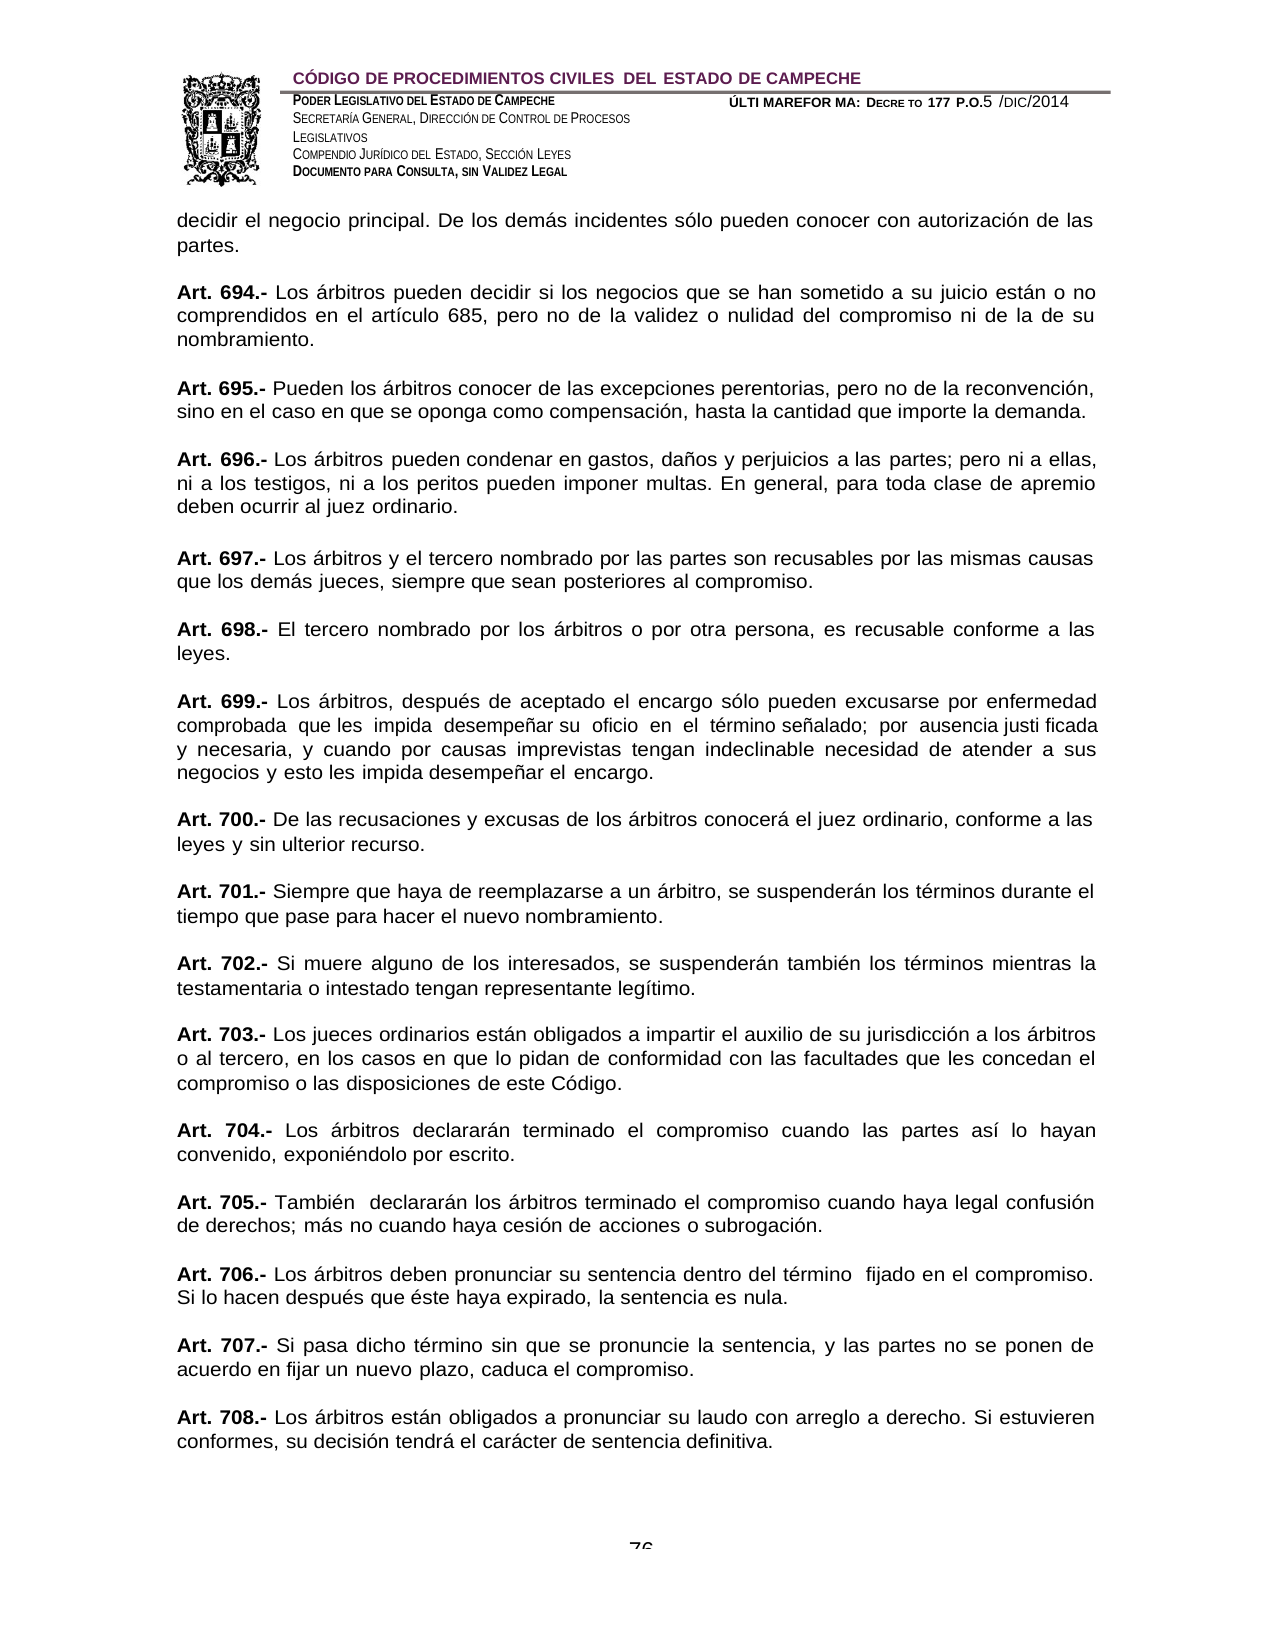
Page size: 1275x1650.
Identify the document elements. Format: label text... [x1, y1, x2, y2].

text decidir el negocio principal. De los demás incidentes sólo pueden conocer con autorización de las partes. [177, 209, 1095, 257]
text Art. 698.- El tercero nombrado por los árbitros o por otra persona, es recusable conforme a las leyes. [177, 618, 1096, 664]
text Art. 697.- Los árbitros y el tercero nombrado por las partes son recusables por las mismas causas que los demás jueces, siempre que sean posteriores al compromiso. [177, 546, 1095, 592]
text Art. 694.- Los árbitros pueden decidir si los negocios que se han sometido a su juicio están o no comprendidos en el artículo 685, pero no de la validez o nulidad del compromiso ni de la de su nombramiento. [177, 281, 1098, 351]
text Art. 695.- Pueden los árbitros conocer de las excepciones perentorias, pero no de la reconvención, sino en el caso en que se oponga como compensación, hasta la cantidad que importe la demanda. [177, 376, 1096, 422]
text Art. 706.- Los árbitros deben pronunciar su sentencia dentro del término fijado en el compromiso. Si lo hacen después que éste haya expirado, la sentencia es nula. [177, 1263, 1096, 1309]
text Art. 702.- Si muere alguno de los interesados, se suspenderán también los términos mientras la testamentaria o intestado tengan representante legítimo. [177, 952, 1098, 999]
text Art. 699.- Los árbitros, después de aceptado el encargo sólo pueden excusarse por enfermedad comprobada que les impida desempeñar su oficio en el término señalado; por ausencia justi ficada y necesaria, y cuando por causas imprevistas tengan indeclinable necesidad de atender a sus negocios y esto les impida desempeñar el encargo. [177, 690, 1099, 784]
text Art. 701.- Siempre que haya de reemplazarse a un árbitro, se suspenderán los términos durante el tiempo que pase para hacer el nuevo nombramiento. [177, 880, 1096, 927]
text Art. 703.- Los jueces ordinarios están obligados a impartir el auxilio de su jurisdicción a los árbitros o al tercero, en los casos en que lo pidan de conformidad con las facultades que les concedan el compromiso o las disposiciones de este Código. [177, 1023, 1098, 1094]
text Art. 707.- Si pasa dicho término sin que se pronuncie la sentencia, y las partes no se ponen de acuerdo en fijar un nuevo plazo, caduca el compromiso. [177, 1334, 1096, 1380]
text Art. 696.- Los árbitros pueden condenar en gastos, daños y perjuicios a las partes; pero ni a ellas, ni a los testigos, ni a los peritos pueden imponer multas. En general, para toda clase de apremio deben ocurrir al juez ordinario. [177, 448, 1098, 518]
text Art. 705.- También declararán los árbitros terminado el compromiso cuando haya legal confusión de derechos; más no cuando haya cesión de acciones o subrogación. [177, 1191, 1097, 1237]
picture [181, 71, 262, 187]
text Art. 700.- De las recusaciones y excusas de los árbitros conocerá el juez ordinario, conforme a las leyes y sin ulterior recurso. [177, 808, 1095, 856]
text Art. 708.- Los árbitros están obligados a pronunciar su laudo con arreglo a derecho. Si estuvieren conformes, su decisión tendrá el carácter de sentencia definitiva. [177, 1406, 1097, 1452]
text Art. 704.- Los árbitros declararán terminado el compromiso cuando las partes así lo hayan convenido, exponiéndolo por escrito. [177, 1119, 1097, 1165]
